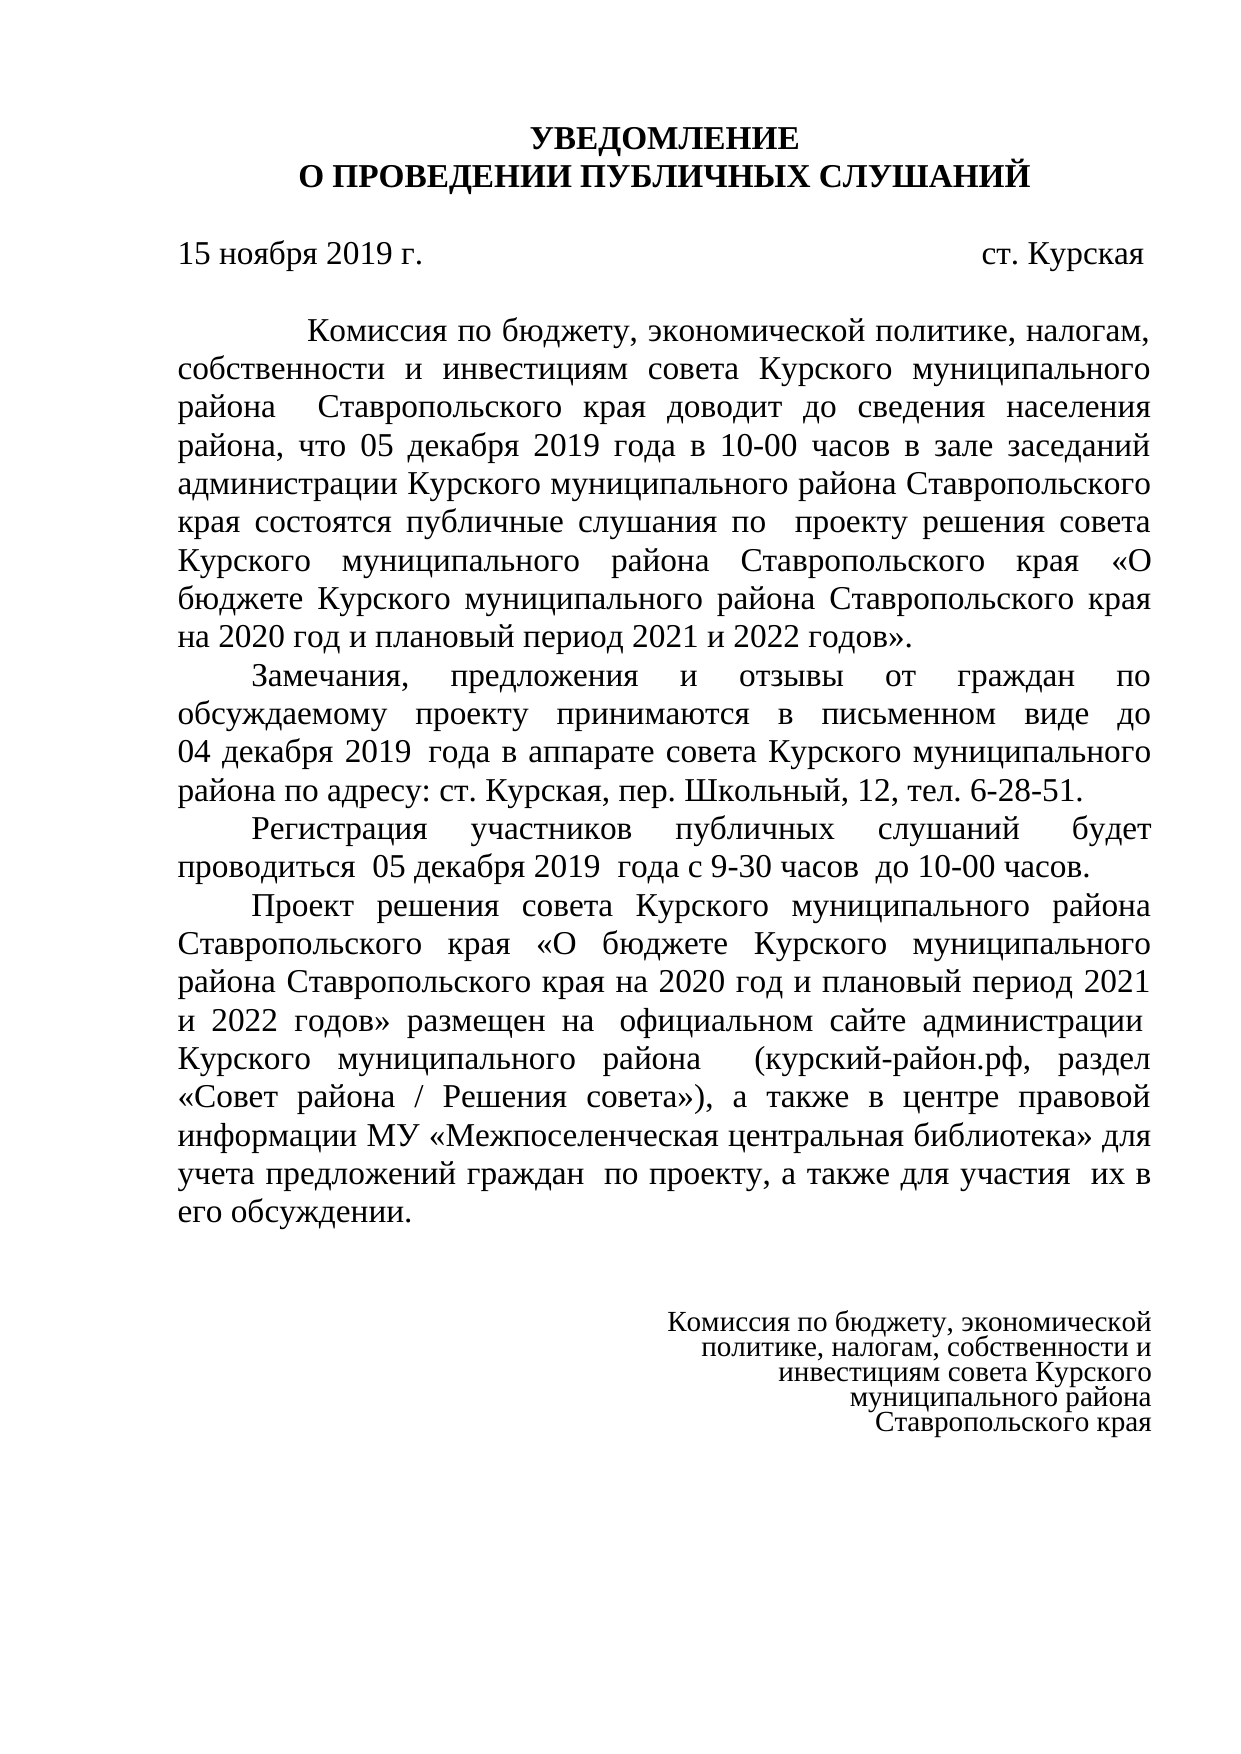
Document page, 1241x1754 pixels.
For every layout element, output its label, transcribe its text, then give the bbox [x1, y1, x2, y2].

text УВЕДОМЛЕНИЕ [177, 118, 1152, 156]
text Комиссия по бюджету, экономической [620, 1311, 1152, 1336]
text политике, налогам, собственности и инвестициям совета Курского [620, 1336, 1152, 1386]
text муниципального района Ставропольского края [620, 1386, 1152, 1436]
text Проект решения совета Курского муниципального района Ставропольского края «О бюджете Курского муниципального района Ставропольского края на 2020 год и плановый период 2021 и 2022 годов» размещен на официальном сайте администрации Курского муниципального района (курский-район.рф, раздел «Совет района / Решения совета»), а также в центре правовой информации МУ «Межпоселенческая центральная библиотека» для учета предложений граждан по проекту, а также для участия их в его обсуждении. [177, 885, 1152, 1230]
text Регистрация участников публичных слушаний будет проводиться 05 декабря 2019 года с 9-30 часов до 10-00 часов. [177, 808, 1152, 885]
text Замечания, предложения и отзывы от граждан по обсуждаемому проекту принимаются в письменном виде до 04 декабря 2019 года в аппарате совета Курского муниципального района по адресу: ст. Курская, пер. Школьный, 12, тел. 6-28-51. [177, 655, 1152, 808]
text О ПРОВЕДЕНИИ ПУБЛИЧНЫХ СЛУШАНИЙ [177, 156, 1152, 195]
text 15 ноября 2019 г. ст. Курская [177, 233, 1152, 271]
text Комиссия по бюджету, экономической политике, налогам, собственности и инвестициям совета Курского муниципального района Ставропольского края доводит до сведения населения района, что 05 декабря 2019 года в 10-00 часов в зале заседаний администрации Курского муниципального района Ставропольского края состоятся публичные слушания по проекту решения совета Курского муниципального района Ставропольского края «О бюджете Курского муниципального района Ставропольского края на 2020 год и плановый период 2021 и 2022 годов». [177, 271, 1152, 655]
